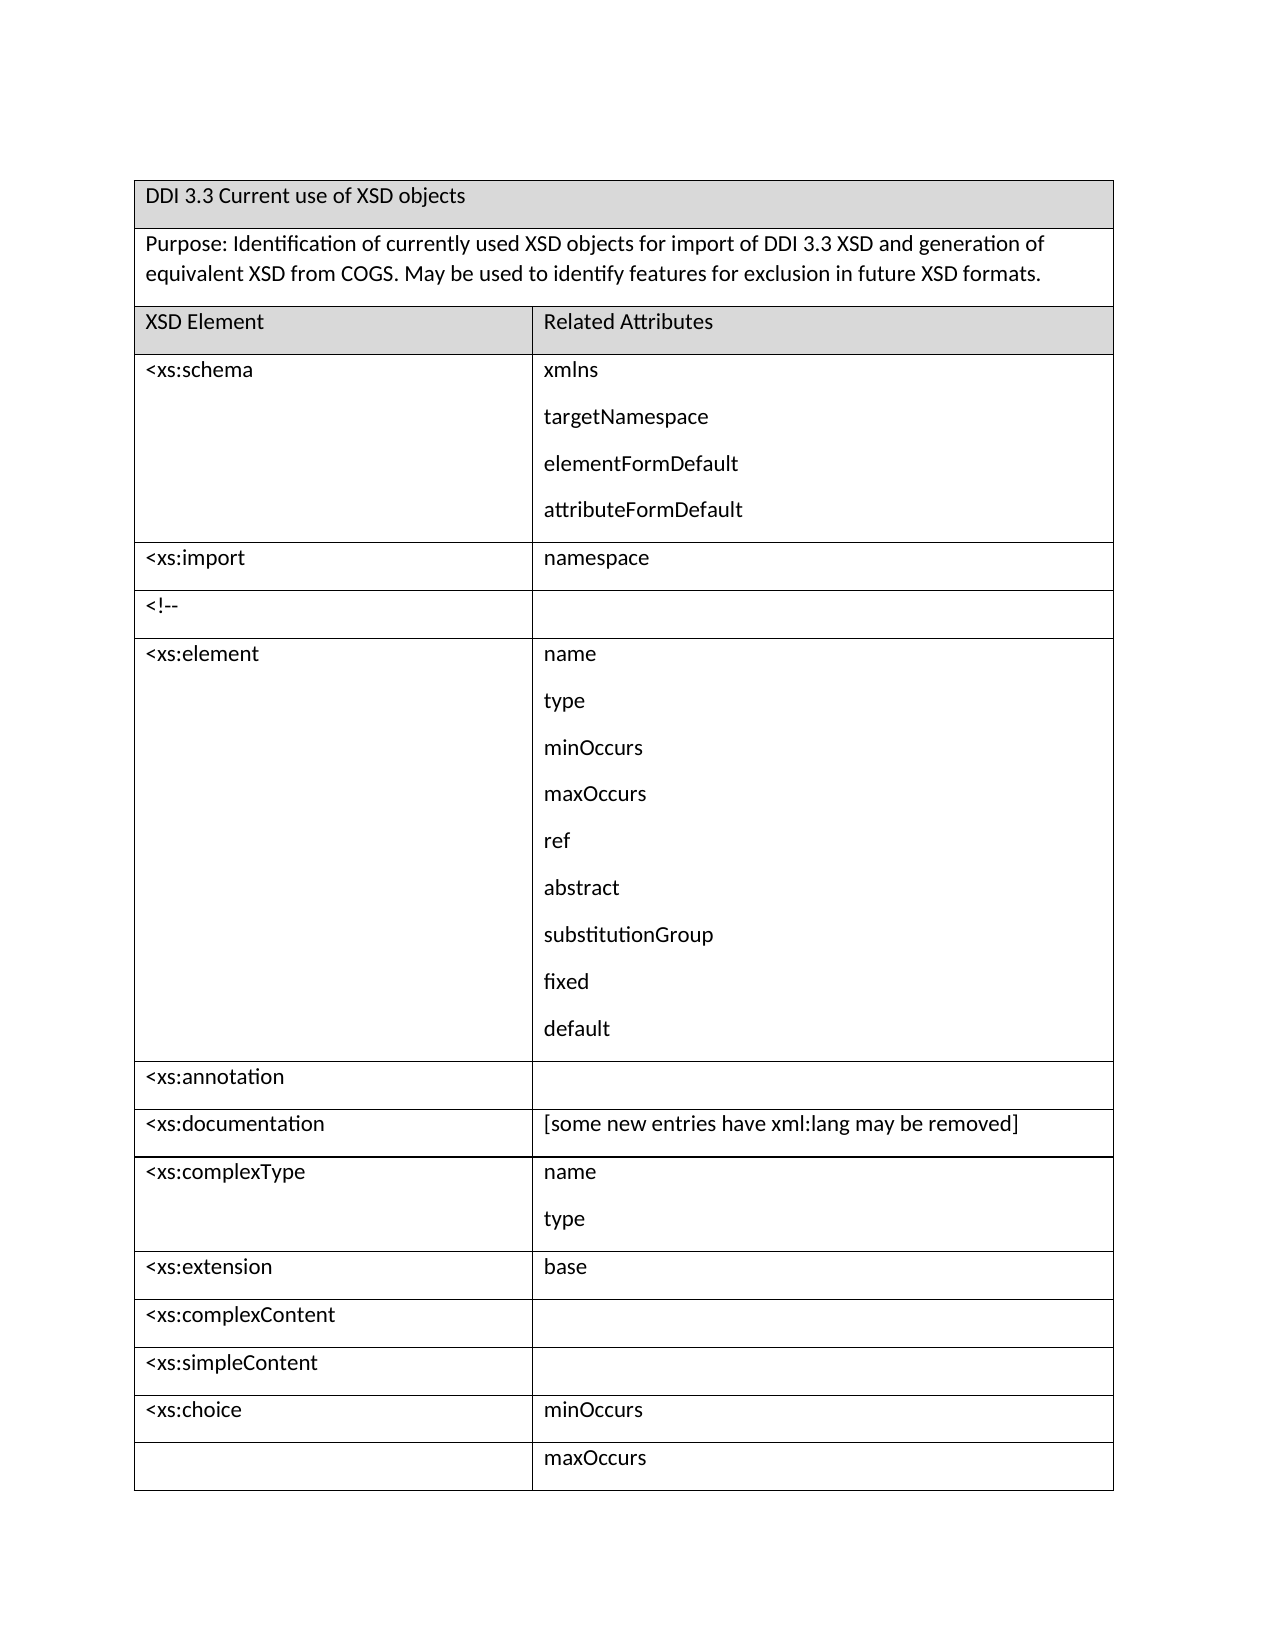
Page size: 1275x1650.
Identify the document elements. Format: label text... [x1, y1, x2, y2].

table_cell [533, 1348, 1113, 1394]
table_cell <!-- [135, 591, 532, 638]
table_cell <xs:complexType [135, 1158, 532, 1251]
table_cell <xs:schema [135, 355, 532, 542]
table_cell [533, 1062, 1113, 1108]
table_cell <xs:element [135, 639, 532, 1061]
table_cell name type [533, 1158, 1113, 1251]
table_cell <xs:choice [135, 1396, 532, 1442]
table_cell <xs:annotation [135, 1062, 532, 1108]
table_cell name type minOccurs maxOccurs ref abstract substitutionGroup fixed default [533, 639, 1113, 1061]
table_cell maxOccurs [533, 1443, 1113, 1490]
table_cell minOccurs [533, 1396, 1113, 1442]
table_cell xmlns targetNamespace elementFormDefault attributeFormDefault [533, 355, 1113, 542]
table_cell Related Attributes [533, 307, 1113, 354]
table_cell XSD Element [135, 307, 532, 354]
table_cell <xs:documentation [135, 1110, 532, 1156]
table_cell <xs:simpleContent [135, 1348, 532, 1394]
table_cell base [533, 1252, 1113, 1299]
table_cell [533, 1300, 1113, 1347]
table_cell [some new entries have xml:lang may be removed] [533, 1110, 1113, 1156]
table_cell Purpose: Identification of currently used XSD objects for import of DDI 3.3 XSD and generation of equivalent XSD from COGS. May be used to identify features for exclusion in future XSD formats. [135, 229, 1113, 306]
table_cell namespace [533, 543, 1113, 590]
table_header DDI 3.3 Current use of XSD objects [135, 181, 1113, 228]
table_cell [135, 1443, 532, 1490]
table_cell <xs:extension [135, 1252, 532, 1299]
table_cell <xs:import [135, 543, 532, 590]
table_cell [533, 591, 1113, 638]
table_cell <xs:complexContent [135, 1300, 532, 1347]
